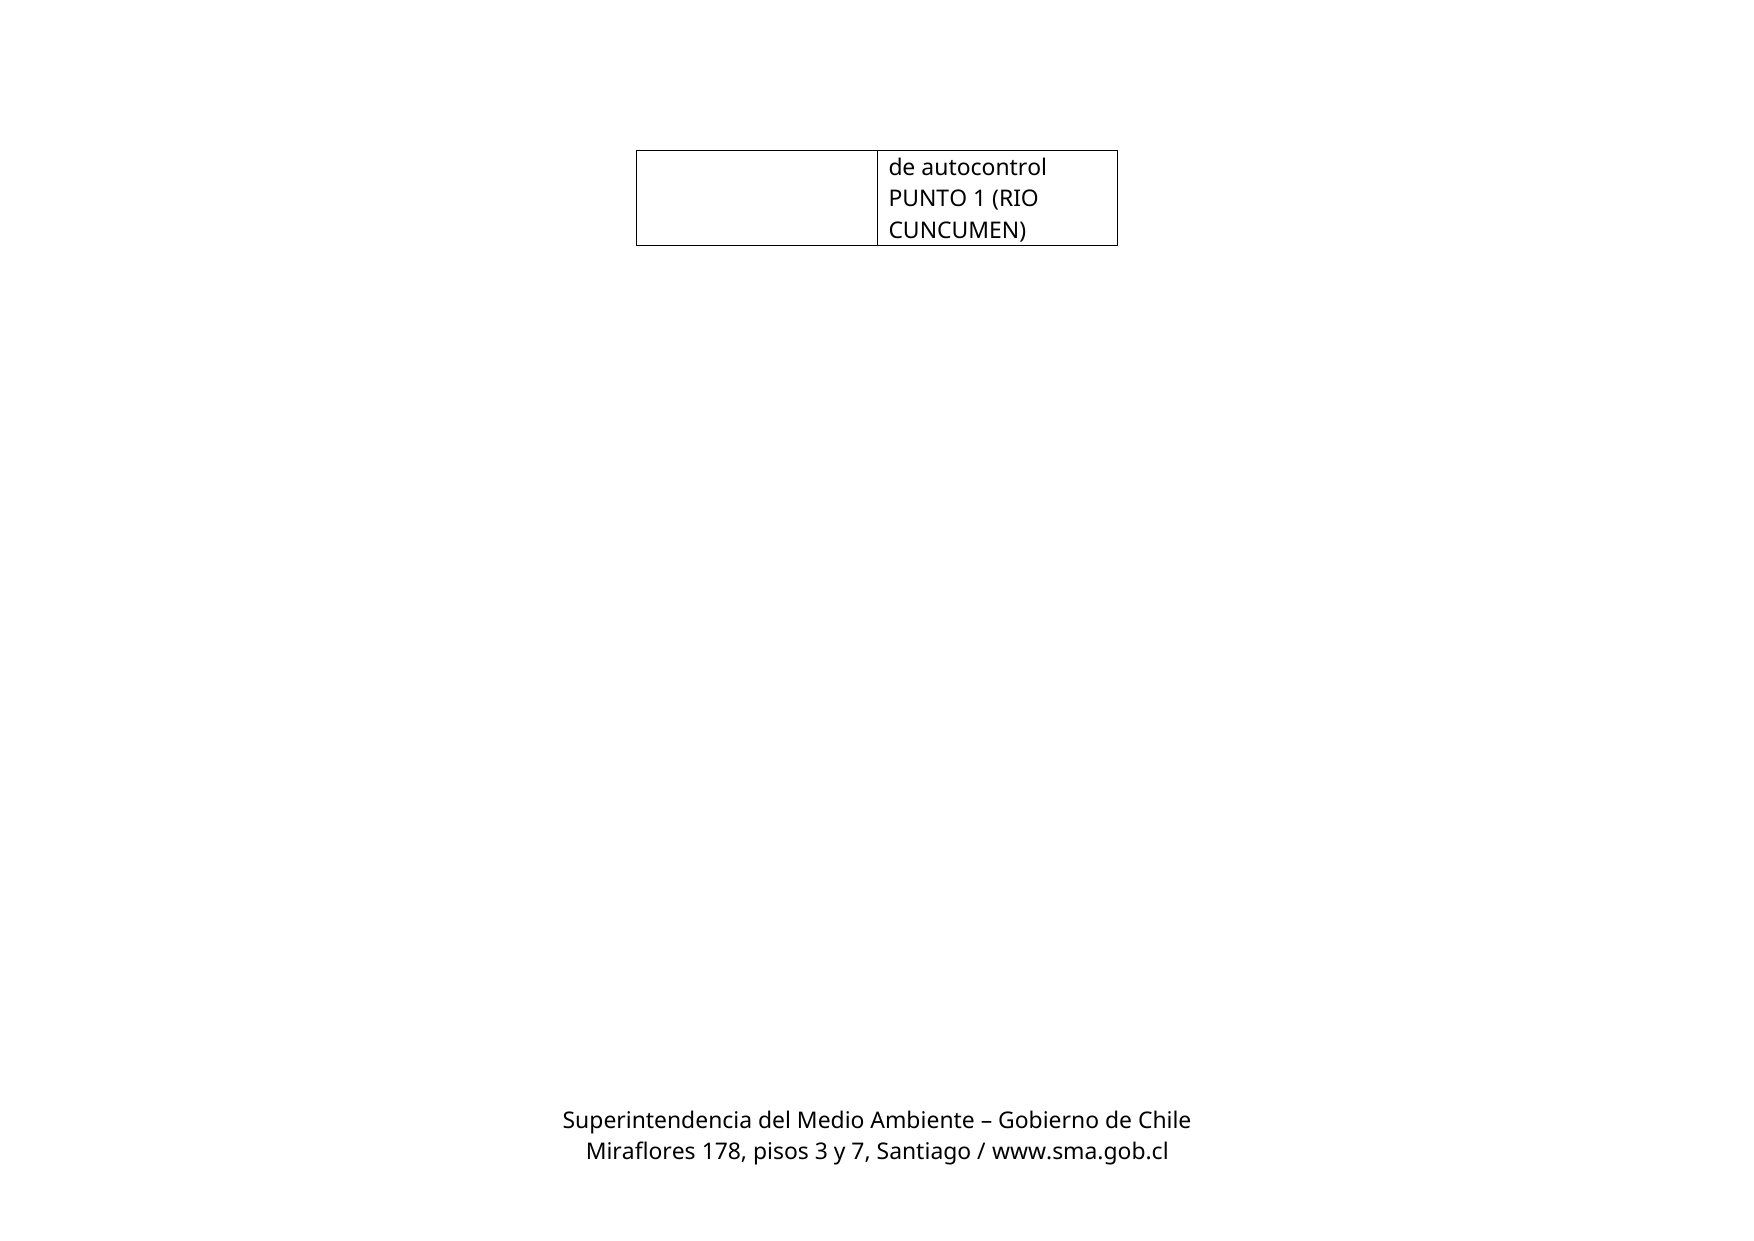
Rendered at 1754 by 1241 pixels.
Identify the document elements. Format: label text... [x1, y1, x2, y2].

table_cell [878, 151, 1117, 245]
table_cell 1 [637, 151, 877, 245]
